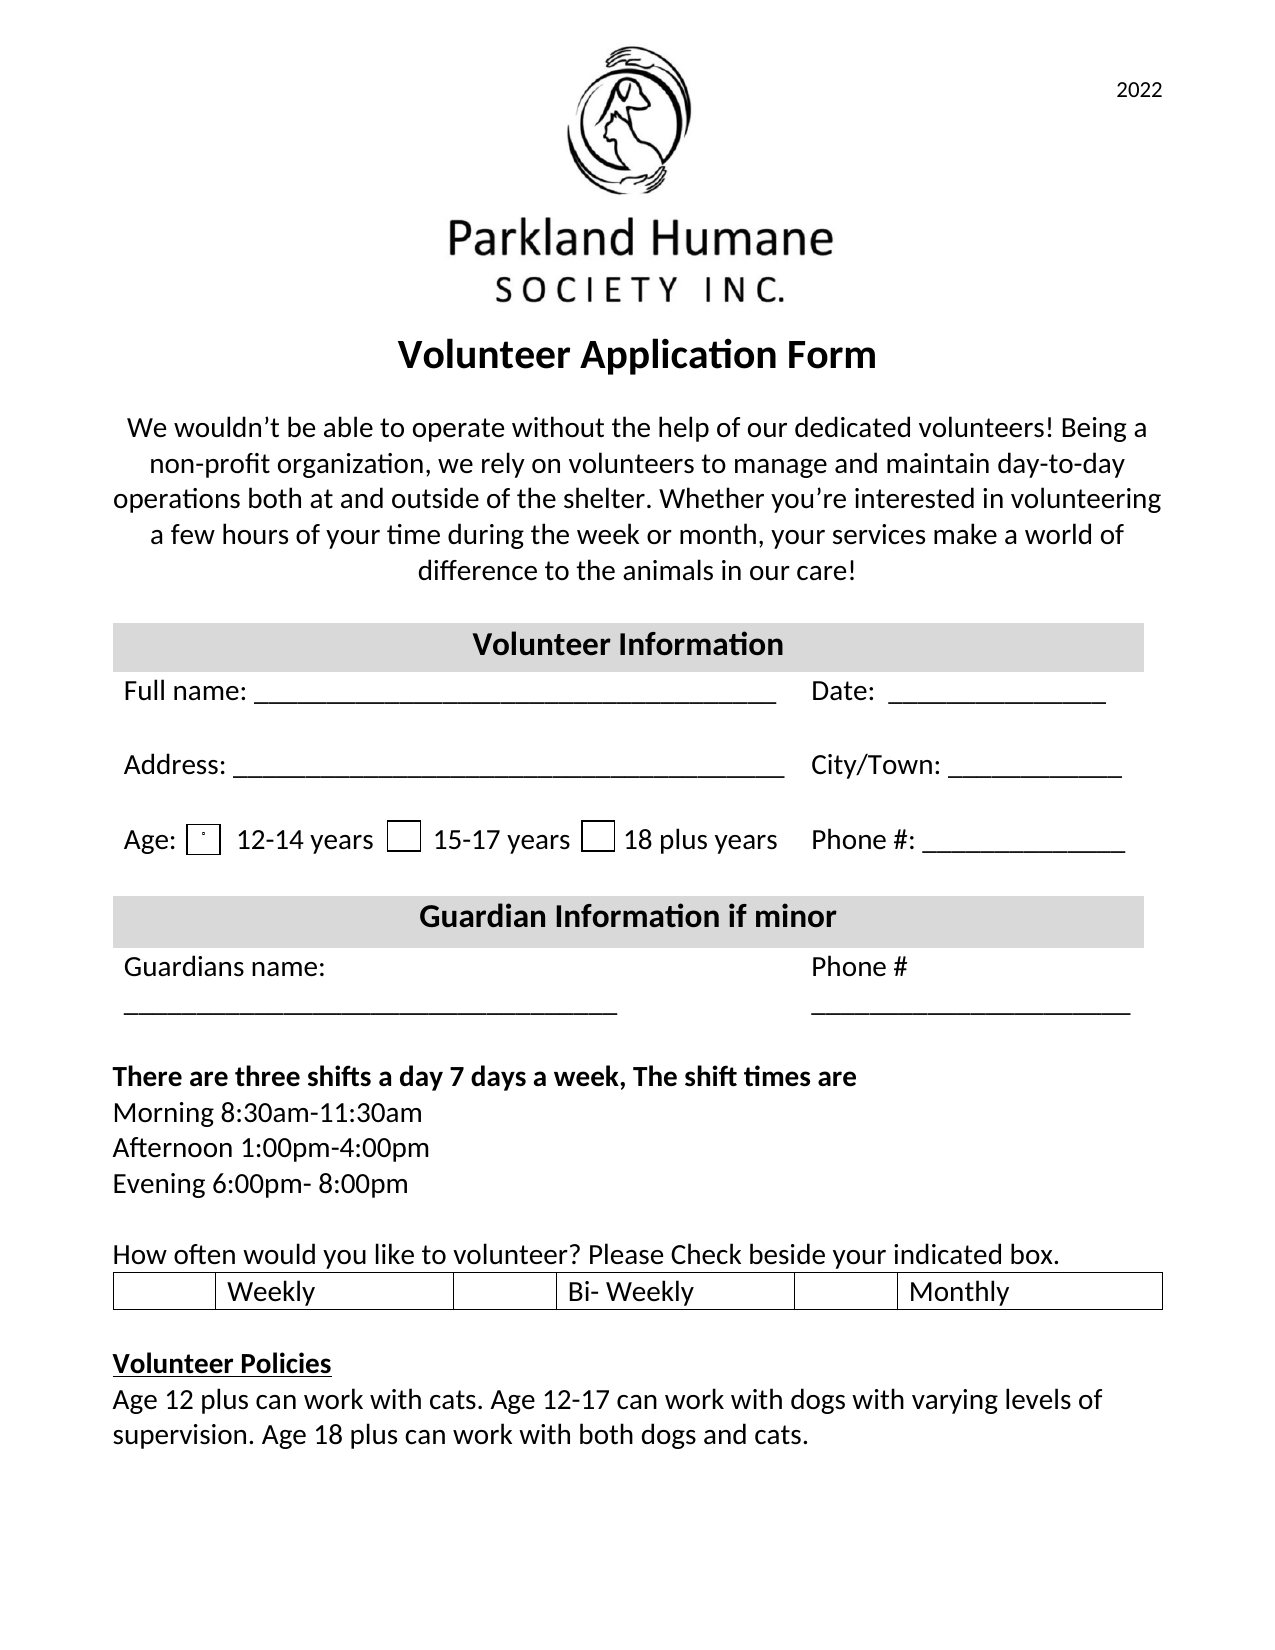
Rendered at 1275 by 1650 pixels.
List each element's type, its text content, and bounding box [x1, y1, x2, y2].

table_header [114, 1273, 215, 1308]
table_header [795, 1273, 897, 1308]
table_header Monthly [898, 1273, 1162, 1308]
table_cell Age: 12-14 years 15-17 years 18 plus years [113, 821, 800, 896]
table_cell Address: ______________________________________ [113, 746, 800, 821]
table_cell Guardian Information if minor [113, 896, 1144, 948]
table_cell Date: _______________ [800, 672, 1144, 746]
text Afternoon 1:00pm-4:00pm [112, 1129, 1162, 1165]
table_cell City/Town: ____________ [800, 746, 1144, 821]
table_header [454, 1273, 556, 1308]
text Evening 6:00pm- 8:00pm How often would you like to volunteer? Please Check beside your indicated box. [112, 1165, 1162, 1272]
table_cell Full name: ____________________________________ [113, 672, 800, 746]
table_cell Phone #: ______________ [800, 821, 1144, 896]
text There are three shifts a day 7 days a week, The shift times are Morning 8:30am-11:30am [112, 1058, 1162, 1129]
table_cell Guardians name: __________________________________ [113, 948, 800, 1022]
picture [430, 43, 846, 325]
table_header Bi- Weekly [557, 1273, 794, 1308]
text Volunteer Policies [112, 1345, 1162, 1381]
text We wouldn’t be able to operate without the help of our dedicated volunteers! Being a non-profit organization, we rely on volunteers to manage and maintain day-to-day operations both at and outside of the shelter. Whether you’re interested in volunteering a few hours of your time during the week or month, your services make a world of difference to the animals in our care! [112, 409, 1162, 587]
text Age 12 plus can work with cats. Age 12-17 can work with dogs with varying levels of supervision. Age 18 plus can work with both dogs and cats. [112, 1381, 1162, 1452]
table_cell Phone # ______________________ [800, 948, 1144, 1022]
table_header Weekly [216, 1273, 453, 1308]
text Volunteer Application Form [112, 328, 1162, 379]
table_header Volunteer Information [113, 623, 1144, 672]
